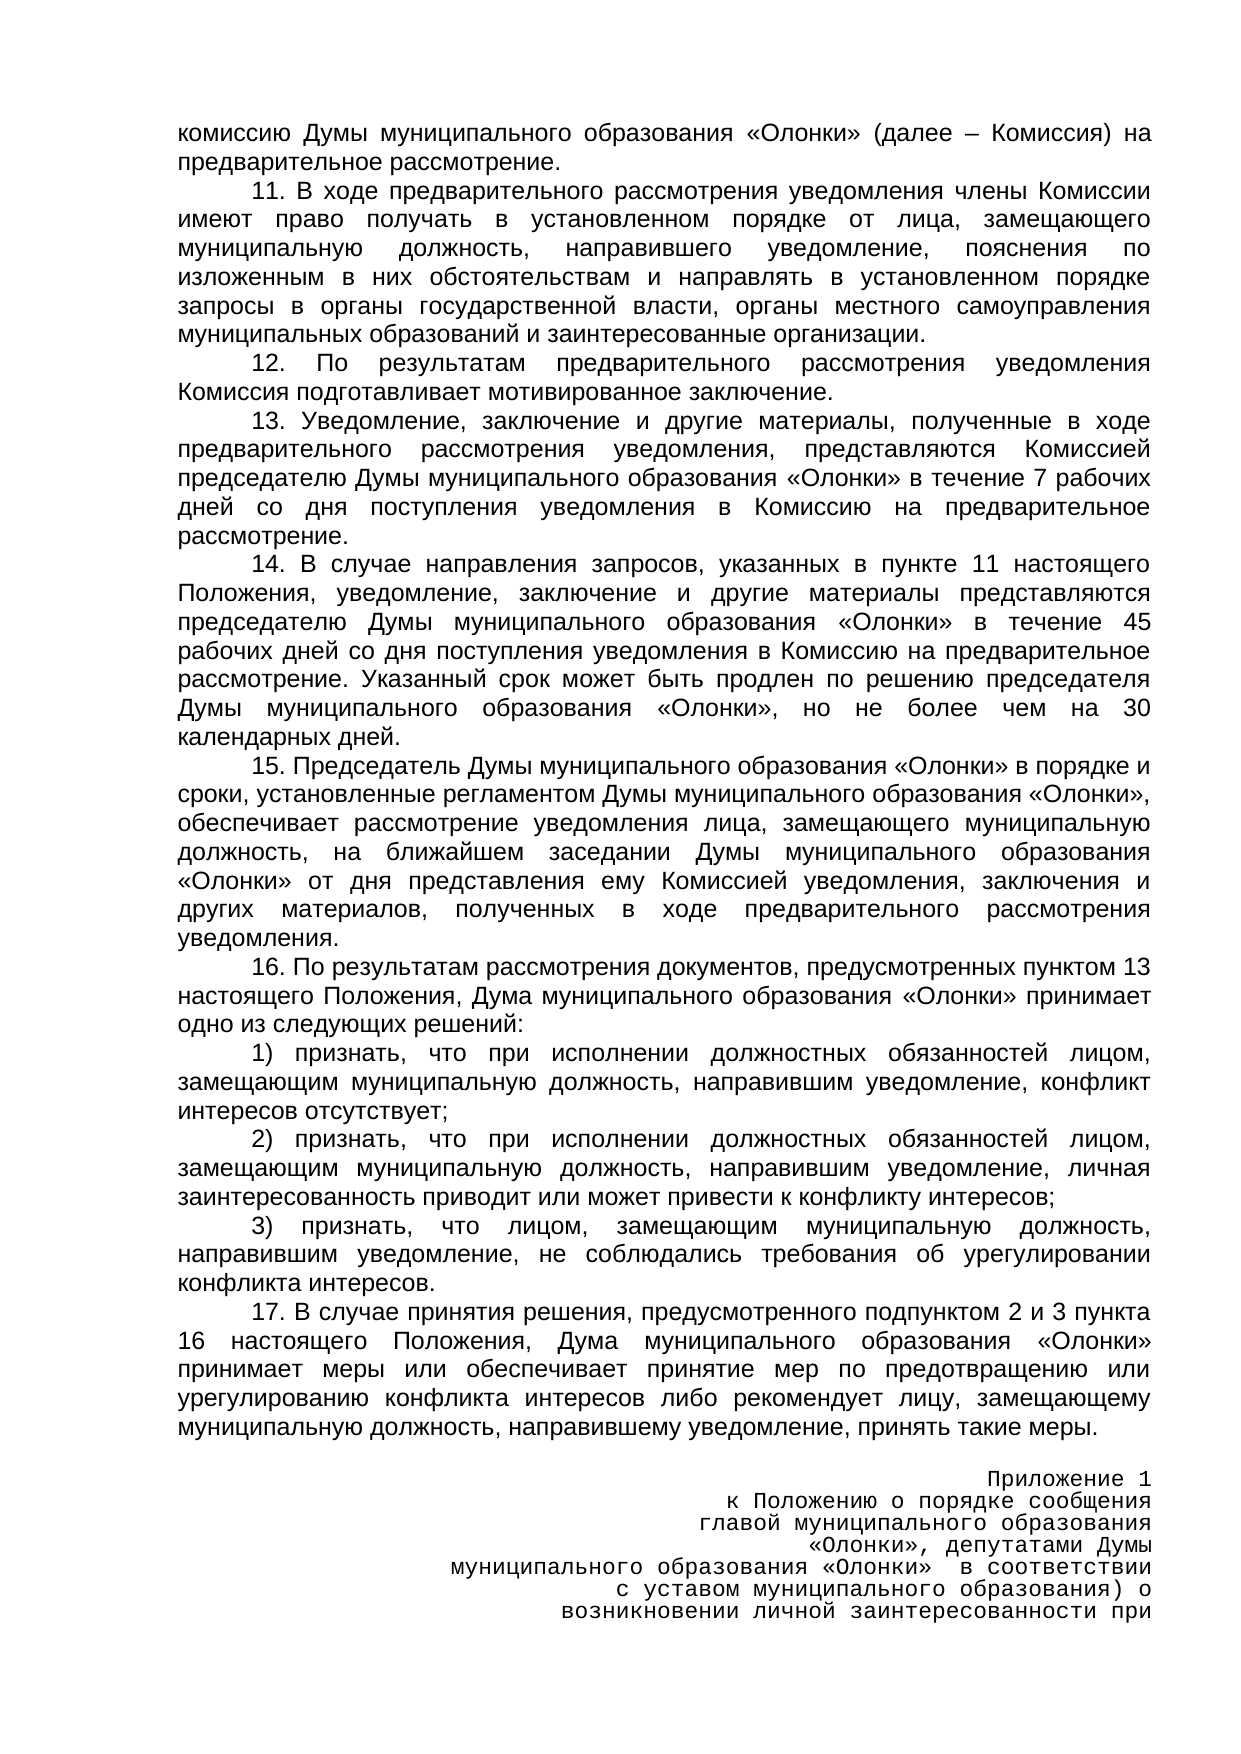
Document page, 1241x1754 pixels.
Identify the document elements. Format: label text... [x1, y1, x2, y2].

text 1) признать, что при исполнении должностных обязанностей лицом, замещающим муниципальную должность, направившим уведомление, конфликт интересов отсутствует; [177, 1038, 1152, 1124]
text главой муниципального образования [177, 1513, 1152, 1535]
text 15. Председатель Думы муниципального образования «Олонки» в порядке и сроки, установленные регламентом Думы муниципального образования «Олонки», обеспечивает рассмотрение уведомления лица, замещающего муниципальную должность, на ближайшем заседании Думы муниципального образования «Олонки» от дня представления ему Комиссией уведомления, заключения и других материалов, полученных в ходе предварительного рассмотрения уведомления. [177, 751, 1152, 952]
text 3) признать, что лицом, замещающим муниципальную должность, направившим уведомление, не соблюдались требования об урегулировании конфликта интересов. [177, 1211, 1152, 1297]
text 13. Уведомление, заключение и другие материалы, полученные в ходе предварительного рассмотрения уведомления, представляются Комиссией председателю Думы муниципального образования «Олонки» в течение 7 рабочих дней со дня поступления уведомления в Комиссию на предварительное рассмотрение. [177, 406, 1152, 549]
text Приложение 1 [177, 1469, 1152, 1491]
text «Олонки», депутатами Думы [177, 1535, 1152, 1557]
text к Положению о порядке сообщения [177, 1491, 1152, 1513]
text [177, 118, 1152, 176]
text муниципального образования «Олонки» в соответствии [177, 1557, 1152, 1579]
text 2) признать, что при исполнении должностных обязанностей лицом, замещающим муниципальную должность, направившим уведомление, личная заинтересованность приводит или может привести к конфликту интересов; [177, 1124, 1152, 1211]
text 12. По результатам предварительного рассмотрения уведомления Комиссия подготавливает мотивированное заключение. [177, 348, 1152, 406]
text 14. В случае направления запросов, указанных в пункте 11 настоящего Положения, уведомление, заключение и другие материалы представляются председателю Думы муниципального образования «Олонки» в течение 45 рабочих дней со дня поступления уведомления в Комиссию на предварительное рассмотрение. Указанный срок может быть продлен по решению председателя Думы муниципального образования «Олонки», но не более чем на 30 календарных дней. [177, 549, 1152, 751]
text 17. В случае принятия решения, предусмотренного подпунктом 2 и 3 пункта 16 настоящего Положения, Дума муниципального образования «Олонки» принимает меры или обеспечивает принятие мер по предотвращению или урегулированию конфликта интересов либо рекомендует лицу, замещающему муниципальную должность, направившему уведомление, принять такие меры. [177, 1297, 1152, 1441]
text 11. В ходе предварительного рассмотрения уведомления члены Комиссии имеют право получать в установленном порядке от лица, замещающего муниципальную должность, направившего уведомление, пояснения по изложенным в них обстоятельствам и направлять в установленном порядке запросы в органы государственной власти, органы местного самоуправления муниципальных образований и заинтересованные организации. [177, 176, 1152, 348]
text 16. По результатам рассмотрения документов, предусмотренных пунктом 13 настоящего Положения, Дума муниципального образования «Олонки» принимает одно из следующих решений: [177, 952, 1152, 1038]
text возникновении личной заинтересованности при [177, 1601, 1152, 1623]
text с уставом муниципального образования) о [177, 1579, 1118, 1601]
